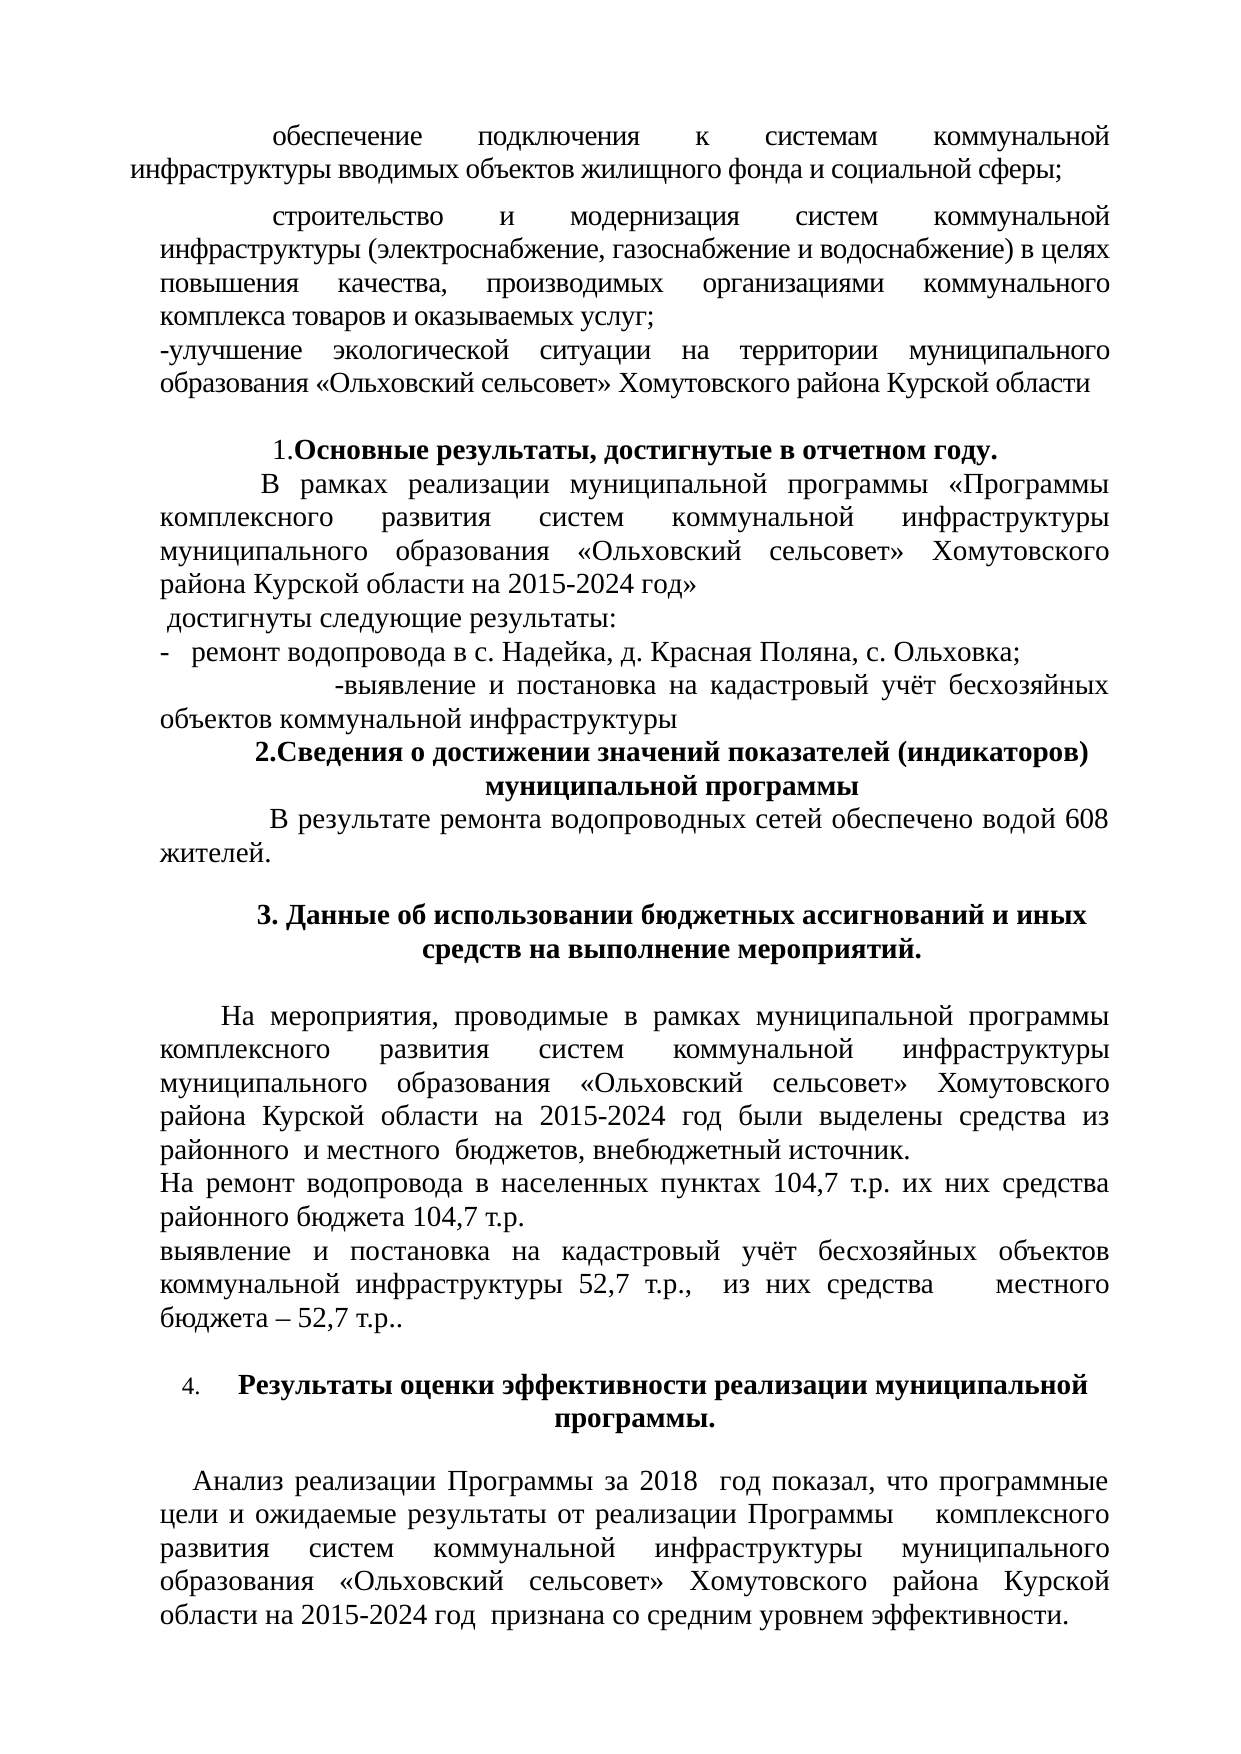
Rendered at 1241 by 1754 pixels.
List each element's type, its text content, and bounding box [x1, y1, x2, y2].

text В рамках реализации муниципальной программы «Программы комплексного развития систем коммунальной инфраструктуры муниципального образования «Ольховский сельсовет» Хомутовского района Курской области на 2015-2024 год» [159, 466, 1110, 600]
text В результате ремонта водопроводных сетей обеспечено водой 608 жителей. [159, 801, 1110, 868]
text -выявление и постановка на кадастровый учёт бесхозяйных объектов коммунальной инфраструктуры [159, 667, 1110, 734]
text Анализ реализации Программы за 2018 год показал, что программные цели и ожидаемые результаты от реализации Программы комплексного развития систем коммунальной инфраструктуры муниципального образования «Ольховский сельсовет» Хомутовского района Курской области на 2015-2024 год признана со средним уровнем эффективности. [159, 1463, 1110, 1630]
text 4. Результаты оценки эффективности реализации муниципальной программы. [159, 1367, 1110, 1434]
list -улучшение экологической ситуации на территории муниципального образования «Ольховский сельсовет» Хомутовского района Курской области [159, 332, 1110, 399]
text 2.Сведения о достижении значений показателей (индикаторов) муниципальной программы [233, 734, 1110, 801]
text На ремонт водопровода в населенных пунктах 104,7 т.р. их них средства районного бюджета 104,7 т.р. [159, 1166, 1110, 1233]
list строительство и модернизация систем коммунальной инфраструктуры (электроснабжение, газоснабжение и водоснабжение) в целях повышения качества, производимых организациями коммунального комплекса товаров и оказываемых услуг; [159, 198, 1110, 332]
text 1.Основные результаты, достигнутые в отчетном году. [159, 432, 1110, 466]
text На мероприятия, проводимые в рамках муниципальной программы комплексного развития систем коммунальной инфраструктуры муниципального образования «Ольховский сельсовет» Хомутовского района Курской области на 2015-2024 год были выделены средства из районного и местного бюджетов, внебюджетный источник. [159, 998, 1110, 1166]
list обеспечение подключения к системам коммунальной инфраструктуры вводимых объектов жилищного фонда и социальной сферы; [130, 118, 1110, 185]
text 3. Данные об использовании бюджетных ассигнований и иных средств на выполнение мероприятий. [233, 897, 1110, 964]
text - ремонт водопровода в с. Надейка, д. Красная Поляна, с. Ольховка; [159, 634, 1110, 667]
text достигнуты следующие результаты: [159, 600, 1110, 634]
text выявление и постановка на кадастровый учёт бесхозяйных объектов коммунальной инфраструктуры 52,7 т.р., из них средства местного бюджета – 52,7 т.р.. [159, 1233, 1110, 1333]
